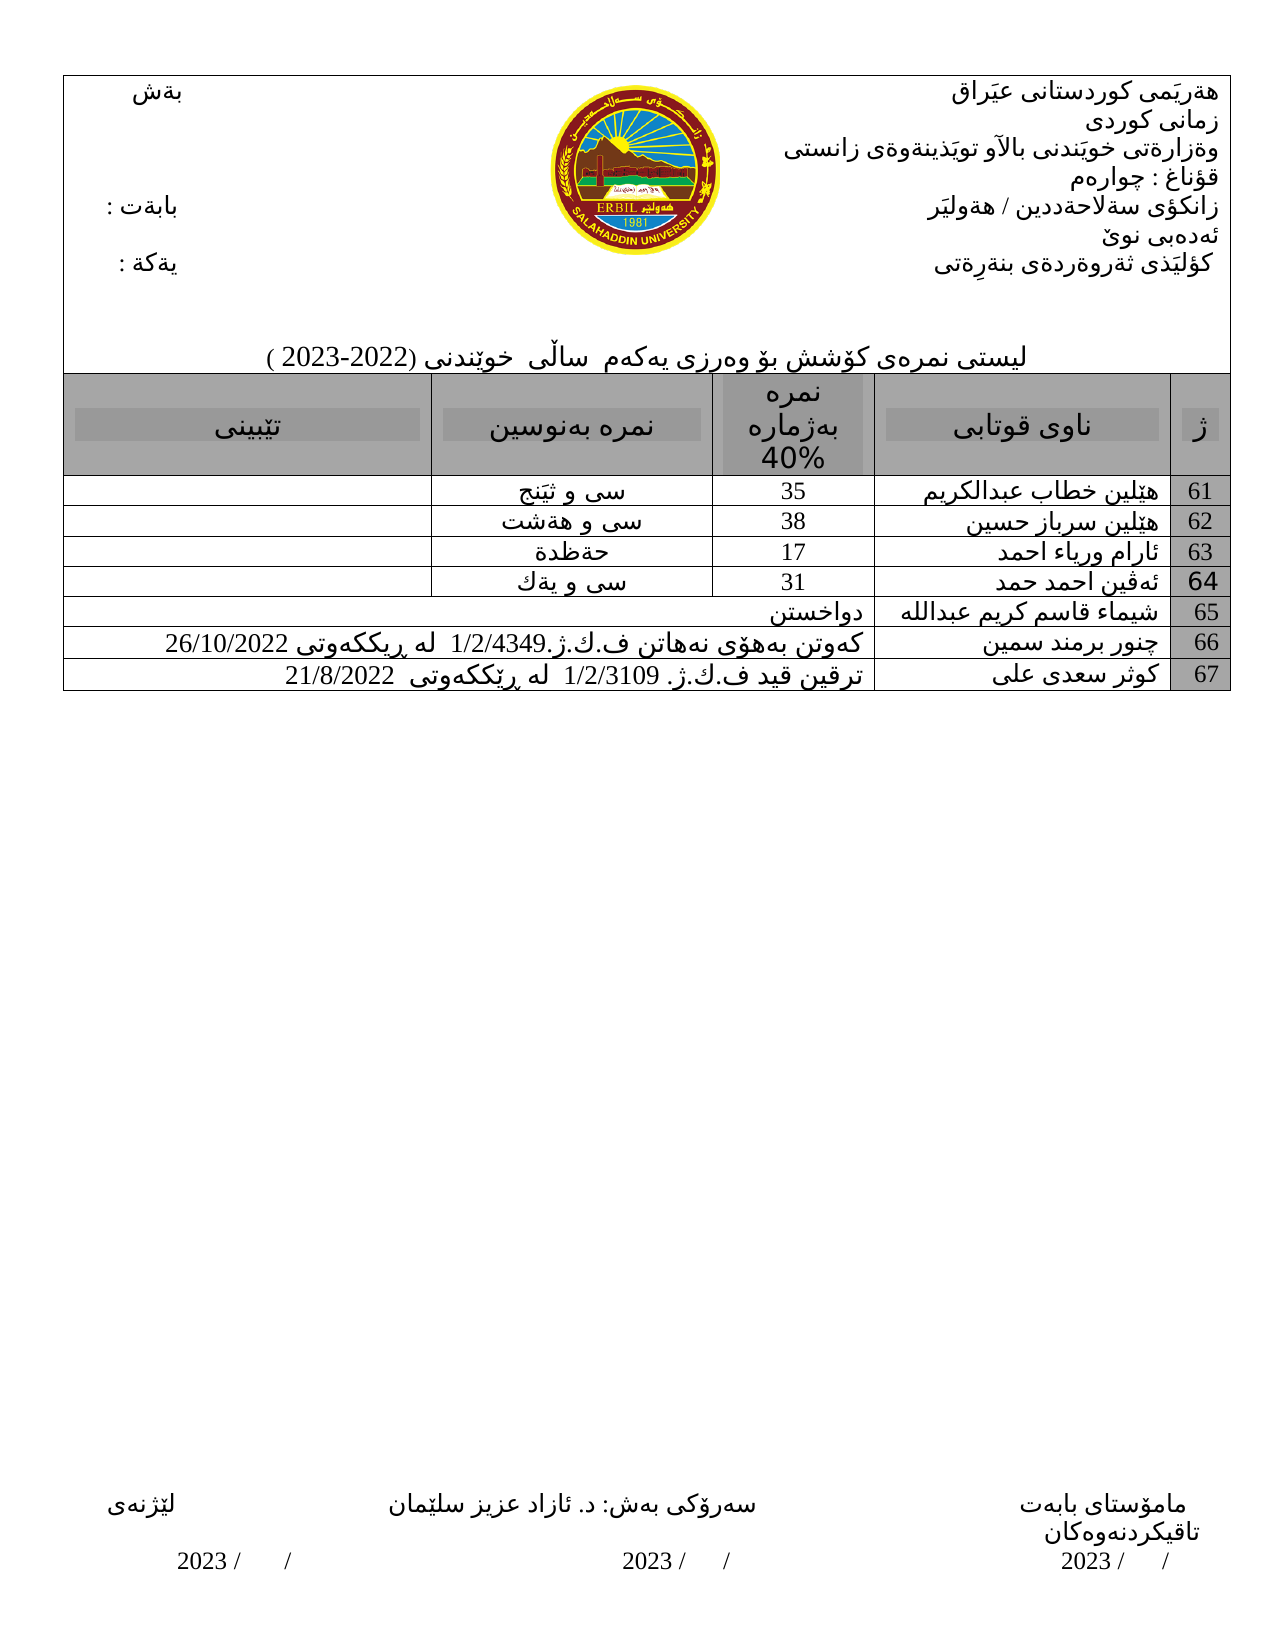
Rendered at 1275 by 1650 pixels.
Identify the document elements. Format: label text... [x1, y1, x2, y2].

table_cell كوثر سعدی علی [875, 659, 1170, 690]
table_cell 61 [1171, 476, 1230, 505]
table_cell هةريَمى كوردستانى عيَراق بةش زمانى كوردى وةزارةتى خويَندنى بالآو تويَذينةوةى زانستى قؤناغ : چوارەم زانكؤى سةلاحةددين / هةوليَر بابةت : ئه‌ده‌بی نوێ كؤليَذى ثةروةردةى بنةرِةتى يةكة : لیستی نمرەی كۆشش بۆ وەرزی یەكەم ساڵی خوێندنی (2022-2023 ) [64, 76, 1230, 373]
table_cell ئارام وریاء احمد [875, 537, 1170, 566]
table_cell [64, 476, 431, 505]
table_cell هێلین خطاب عبدالكریم [875, 476, 1170, 505]
picture [550, 85, 720, 255]
table_cell 65 [1171, 597, 1230, 626]
table_cell سى و ثيَنج [432, 476, 712, 505]
table_cell 62 [1171, 506, 1230, 536]
table_cell 64 [1171, 567, 1230, 596]
table_cell 67 [1171, 659, 1230, 690]
table_cell سى و هةشت [432, 506, 712, 536]
table_cell [64, 537, 431, 566]
table_cell 63 [1171, 537, 1230, 566]
table_cell 31 [713, 567, 874, 596]
table_cell ناوی قوتابی [875, 374, 1170, 475]
table_cell تێبینی [64, 374, 431, 475]
table_cell ژ [1171, 374, 1230, 475]
table_cell [64, 506, 431, 536]
table_cell شیماء قاسم كریم عبدالله [875, 597, 1170, 626]
table_cell 38 [713, 506, 874, 536]
table_cell 17 [713, 537, 874, 566]
table_cell حةظدة [432, 537, 712, 566]
table_cell [64, 567, 431, 596]
table_cell نمرە بەنوسین [432, 374, 712, 475]
table_cell ئه‌ڤین احمد حمد [875, 567, 1170, 596]
table_cell كەوتن بەهۆی نەهاتن ف.ك.ژ.1/2/4349 لە ڕیككەوتی 26/10/2022 [64, 627, 874, 658]
table_cell 35 [713, 476, 874, 505]
table_cell هێلین سرباز حسین [875, 506, 1170, 536]
table_cell سى و يةك [432, 567, 712, 596]
table_cell 66 [1171, 627, 1230, 658]
table_cell دواخستن [64, 597, 874, 626]
table_cell ترقین قید ف.ك.ژ. 1/2/3109 لە ڕێككەوتی 21/8/2022 [64, 659, 874, 690]
table_cell چنور برمند سمین [875, 627, 1170, 658]
